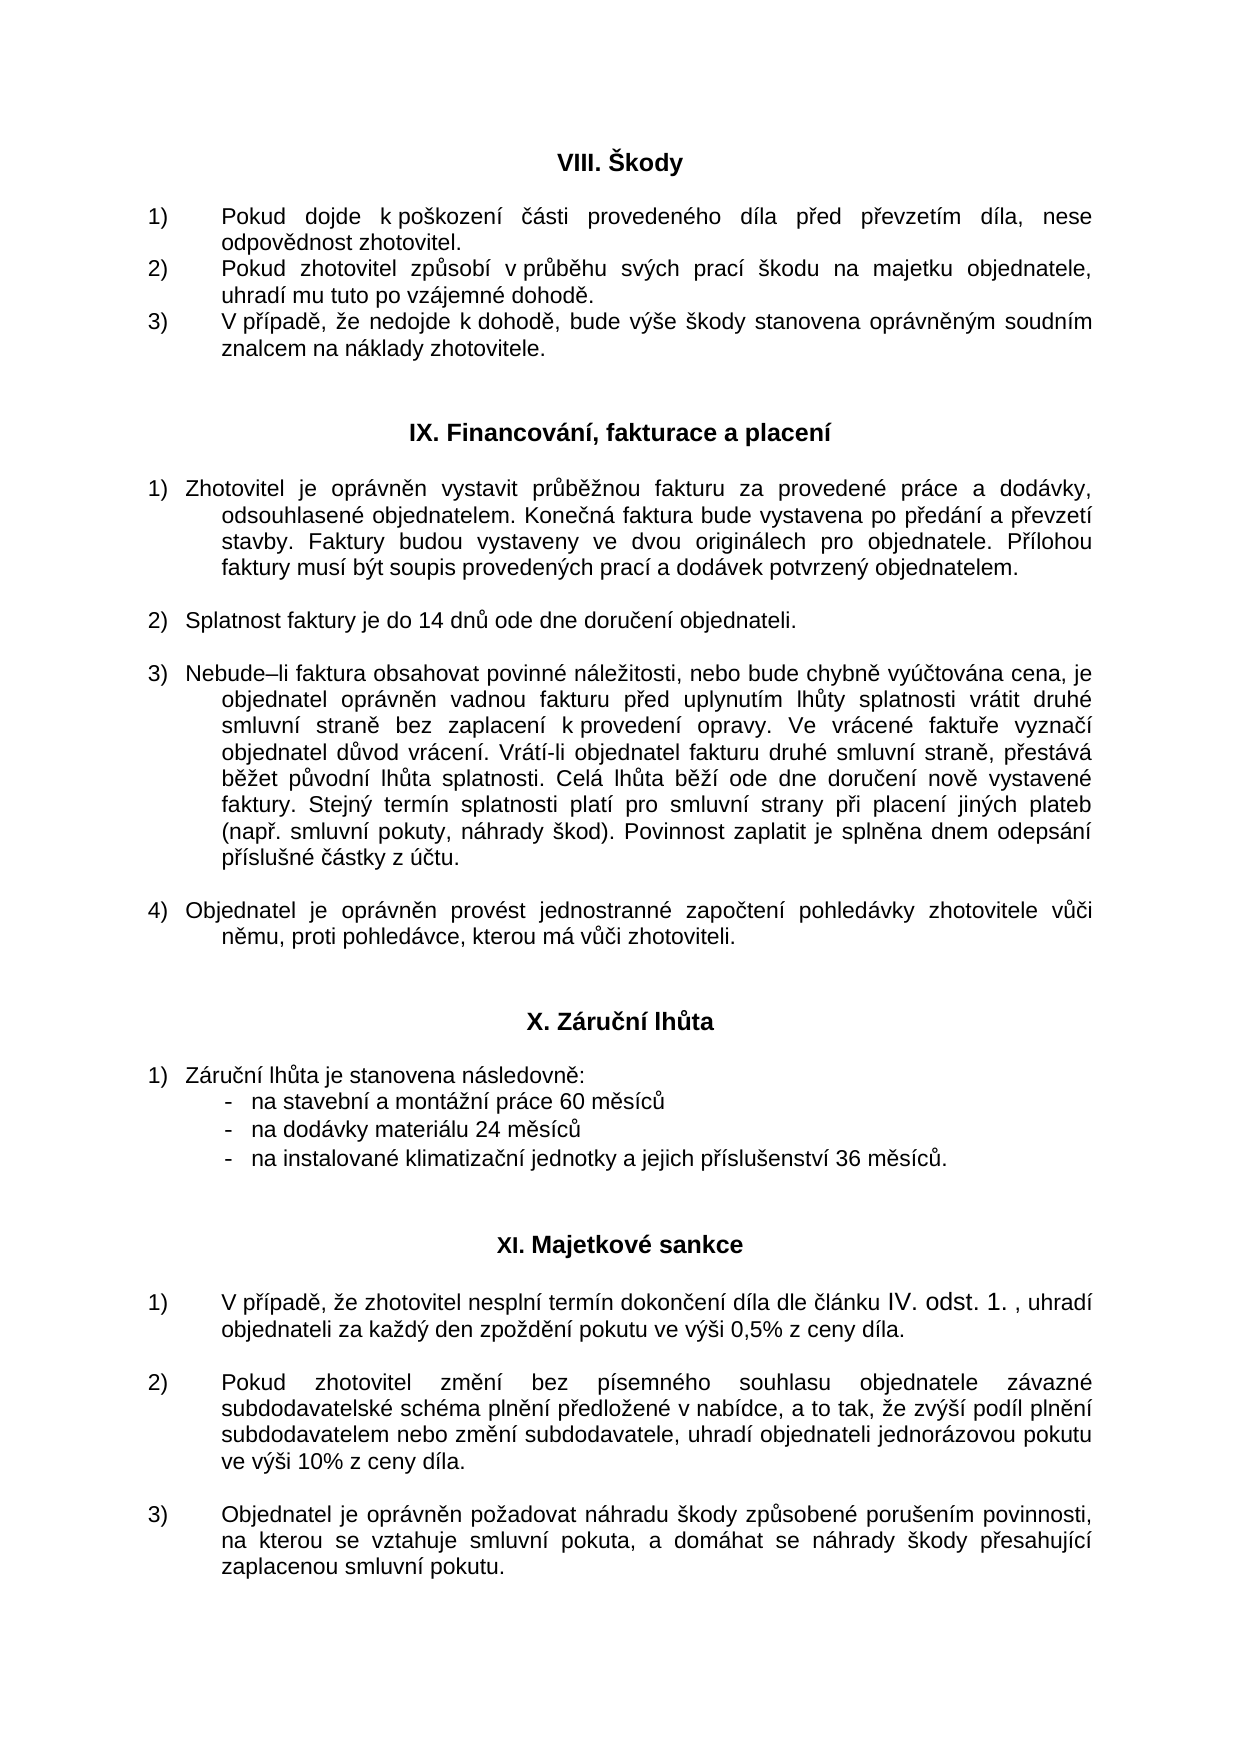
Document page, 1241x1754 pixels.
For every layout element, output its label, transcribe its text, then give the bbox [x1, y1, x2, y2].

subtitle XI. Majetkové sankce [148, 1230, 1093, 1258]
list Nebude–li faktura obsahovat povinné náležitosti, nebo bude chybně vyúčtována cena, je objednatel oprávněn vadnou fakturu před uplynutím lhůty splatnosti vrátit druhé smluvní straně bez zaplacení k provedení opravy. Ve vrácené faktuře vyznačí objednatel důvod vrácení. Vrátí-li objednatel fakturu druhé smluvní straně, přestává běžet původní lhůta splatnosti. Celá lhůta běží ode dne doručení nově vystavené faktury. Stejný termín splatnosti platí pro smluvní strany při placení jiných plateb (např. smluvní pokuty, náhrady škod). Povinnost zaplatit je splněna dnem odepsání příslušné částky z účtu. [148, 660, 1093, 871]
list Objednatel je oprávněn provést jednostranné započtení pohledávky zhotovitele vůči němu, proti pohledávce, kterou má vůči zhotoviteli. [148, 897, 1093, 949]
list Zhotovitel je oprávněn vystavit průběžnou fakturu za provedené práce a dodávky, odsouhlasené objednatelem. Konečná faktura bude vystavena po předání a převzetí stavby. Faktury budou vystaveny ve dvou originálech pro objednatele. Přílohou faktury musí být soupis provedených prací a dodávek potvrzený objednatelem. [148, 475, 1093, 581]
list Splatnost faktury je do 14 dnů ode dne doručení objednateli. [148, 607, 1093, 633]
list Záruční lhůta je stanovena následovně: [148, 1062, 1093, 1088]
list V případě, že nedojde k dohodě, bude výše škody stanovena oprávněným soudním znalcem na náklady zhotovitele. [148, 308, 1093, 361]
list na instalované klimatizační jednotky a jejich příslušenství 36 měsíců. [221, 1144, 1093, 1173]
list Pokud zhotovitel způsobí v průběhu svých prací škodu na majetku objednatele, uhradí mu tuto po vzájemné dohodě. [148, 255, 1093, 308]
list V případě, že zhotovitel nesplní termín dokončení díla dle článku IV. odst. 1. , uhradí objednateli za každý den zpoždění pokutu ve výši 0,5% z ceny díla. [148, 1287, 1093, 1342]
subtitle IX. Financování, fakturace a placení [148, 418, 1093, 446]
list Objednatel je oprávněn požadovat náhradu škody způsobené porušením povinnosti, na kterou se vztahuje smluvní pokuta, a domáhat se náhrady škody přesahující zaplacenou smluvní pokutu. [148, 1501, 1093, 1579]
list Pokud dojde k poškození části provedeného díla před převzetím díla, nese odpovědnost zhotovitel. [148, 203, 1093, 255]
list Pokud zhotovitel změní bez písemného souhlasu objednatele závazné subdodavatelské schéma plnění předložené v nabídce, a to tak, že zvýší podíl plnění subdodavatelem nebo změní subdodavatele, uhradí objednateli jednorázovou pokutu ve výši 10% z ceny díla. [148, 1369, 1093, 1474]
subtitle X. Záruční lhůta [148, 1006, 1093, 1035]
list na stavební a montážní práce 60 měsíců [221, 1088, 1093, 1116]
subtitle VIII. Škody [148, 148, 1093, 176]
list na dodávky materiálu 24 měsíců [221, 1116, 1093, 1144]
